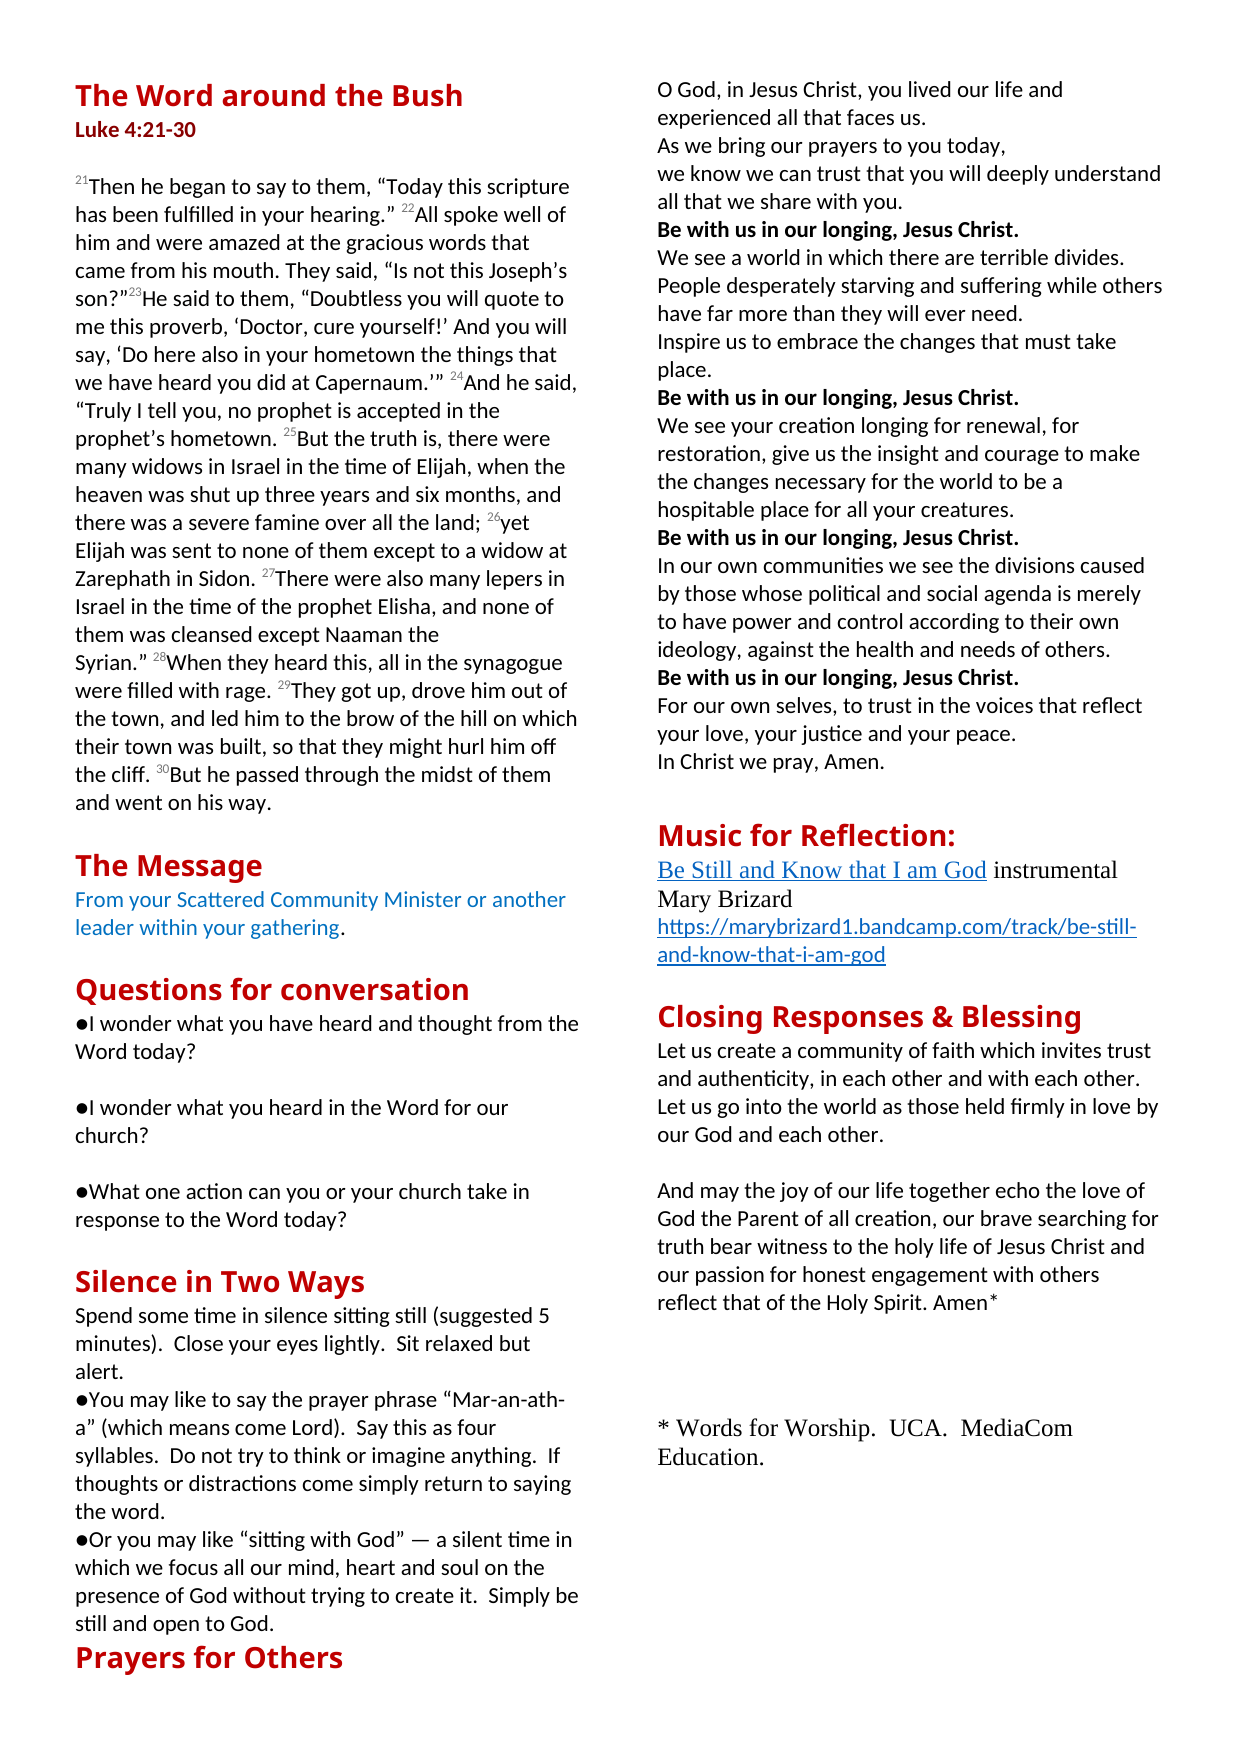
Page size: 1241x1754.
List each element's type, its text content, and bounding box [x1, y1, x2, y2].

text 21Then he began to say to them, “Today this scripture has been fulfilled in your hearing.” 22All spoke well of him and were amazed at the gracious words that came from his mouth. They said, “Is not this Joseph’s son?”23He said to them, “Doubtless you will quote to me this proverb, ‘Doctor, cure yourself!’ And you will say, ‘Do here also in your hometown the things that we have heard you did at Capernaum.’” 24And he said, “Truly I tell you, no prophet is accepted in the prophet’s hometown. 25But the truth is, there were many widows in Israel in the time of Elijah, when the heaven was shut up three years and six months, and there was a severe famine over all the land; 26yet Elijah was sent to none of them except to a widow at Zarephath in Sidon. 27There were also many lepers in Israel in the time of the prophet Elisha, and none of them was cleansed except Naaman the Syrian.” 28When they heard this, all in the synagogue were filled with rage. 29They got up, drove him out of the town, and led him to the brow of the hill on which their town was built, so that they might hurl him off the cliff. 30But he passed through the midst of them and went on his way. [75, 172, 583, 816]
text The Message [75, 846, 583, 885]
text Prayers for Others [75, 1637, 583, 1677]
text Let us create a community of faith which invites trust and authenticity, in each other and with each other. [657, 1036, 1165, 1092]
text We see your creation longing for renewal, for restoration, give us the insight and courage to make the changes necessary for the world to be a hospitable place for all your creatures. [657, 411, 1165, 523]
text Let us go into the world as those held firmly in love by our God and each other. [657, 1092, 1165, 1148]
text Spend some time in silence sitting still (suggested 5 minutes). Close your eyes lightly. Sit relaxed but alert. [75, 1301, 583, 1385]
text ●What one action can you or your church take in response to the Word today? [75, 1177, 583, 1233]
text People desperately starving and suffering while others have far more than they will ever need. [657, 271, 1165, 327]
text Be with us in our longing, Jesus Christ. [657, 523, 1165, 551]
text https://marybrizard1.bandcamp.com/track/be-still-and-know-that-i-am-god [657, 912, 1165, 968]
text Questions for conversation [75, 969, 583, 1009]
text Luke 4:21-30 [75, 115, 583, 143]
text ●Or you may like “sitting with God” — a silent time in which we focus all our mind, heart and soul on the presence of God without trying to create it. Simply be still and open to God. [75, 1525, 583, 1637]
text Be Still and Know that I am God instrumental Mary Brizard [657, 855, 1165, 912]
text The Word around the Bush [75, 75, 583, 115]
text Be with us in our longing, Jesus Christ. [657, 663, 1165, 691]
text For our own selves, to trust in the voices that reflect your love, your justice and your peace. [657, 691, 1165, 747]
text ●You may like to say the prayer phrase “Mar-an-ath-a” (which means come Lord). Say this as four syllables. Do not try to think or imagine anything. If thoughts or distractions come simply return to saying the word. [75, 1385, 583, 1525]
text Be with us in our longing, Jesus Christ. [657, 215, 1165, 243]
text Music for Reflection: [657, 815, 1165, 855]
text ●I wonder what you have heard and thought from the Word today? [75, 1009, 583, 1065]
text In our own communities we see the divisions caused by those whose political and social agenda is merely to have power and control according to their own ideology, against the health and needs of others. [657, 551, 1165, 663]
text Be with us in our longing, Jesus Christ. [657, 383, 1165, 411]
text Closing Responses & Blessing [657, 996, 1165, 1036]
text Silence in Two Ways [75, 1261, 583, 1301]
text We see a world in which there are terrible divides. [657, 243, 1165, 271]
text From your Scattered Community Minister or another leader within your gathering. [75, 885, 583, 941]
text ●I wonder what you heard in the Word for our church? [75, 1093, 583, 1149]
text As we bring our prayers to you today, we know we can trust that you will deeply understand all that we share with you. [657, 131, 1165, 215]
text O God, in Jesus Christ, you lived our life and experienced all that faces us. [657, 75, 1165, 131]
text In Christ we pray, Amen. [657, 747, 1165, 776]
text Inspire us to embrace the changes that must take place. [657, 327, 1165, 383]
text * Words for Worship. UCA. MediaCom Education. [657, 1413, 1165, 1471]
text And may the joy of our life together echo the love of God the Parent of all creation, our brave searching for truth bear witness to the holy life of Jesus Christ and our passion for honest engagement with others reflect that of the Holy Spirit. Amen* [657, 1176, 1165, 1316]
